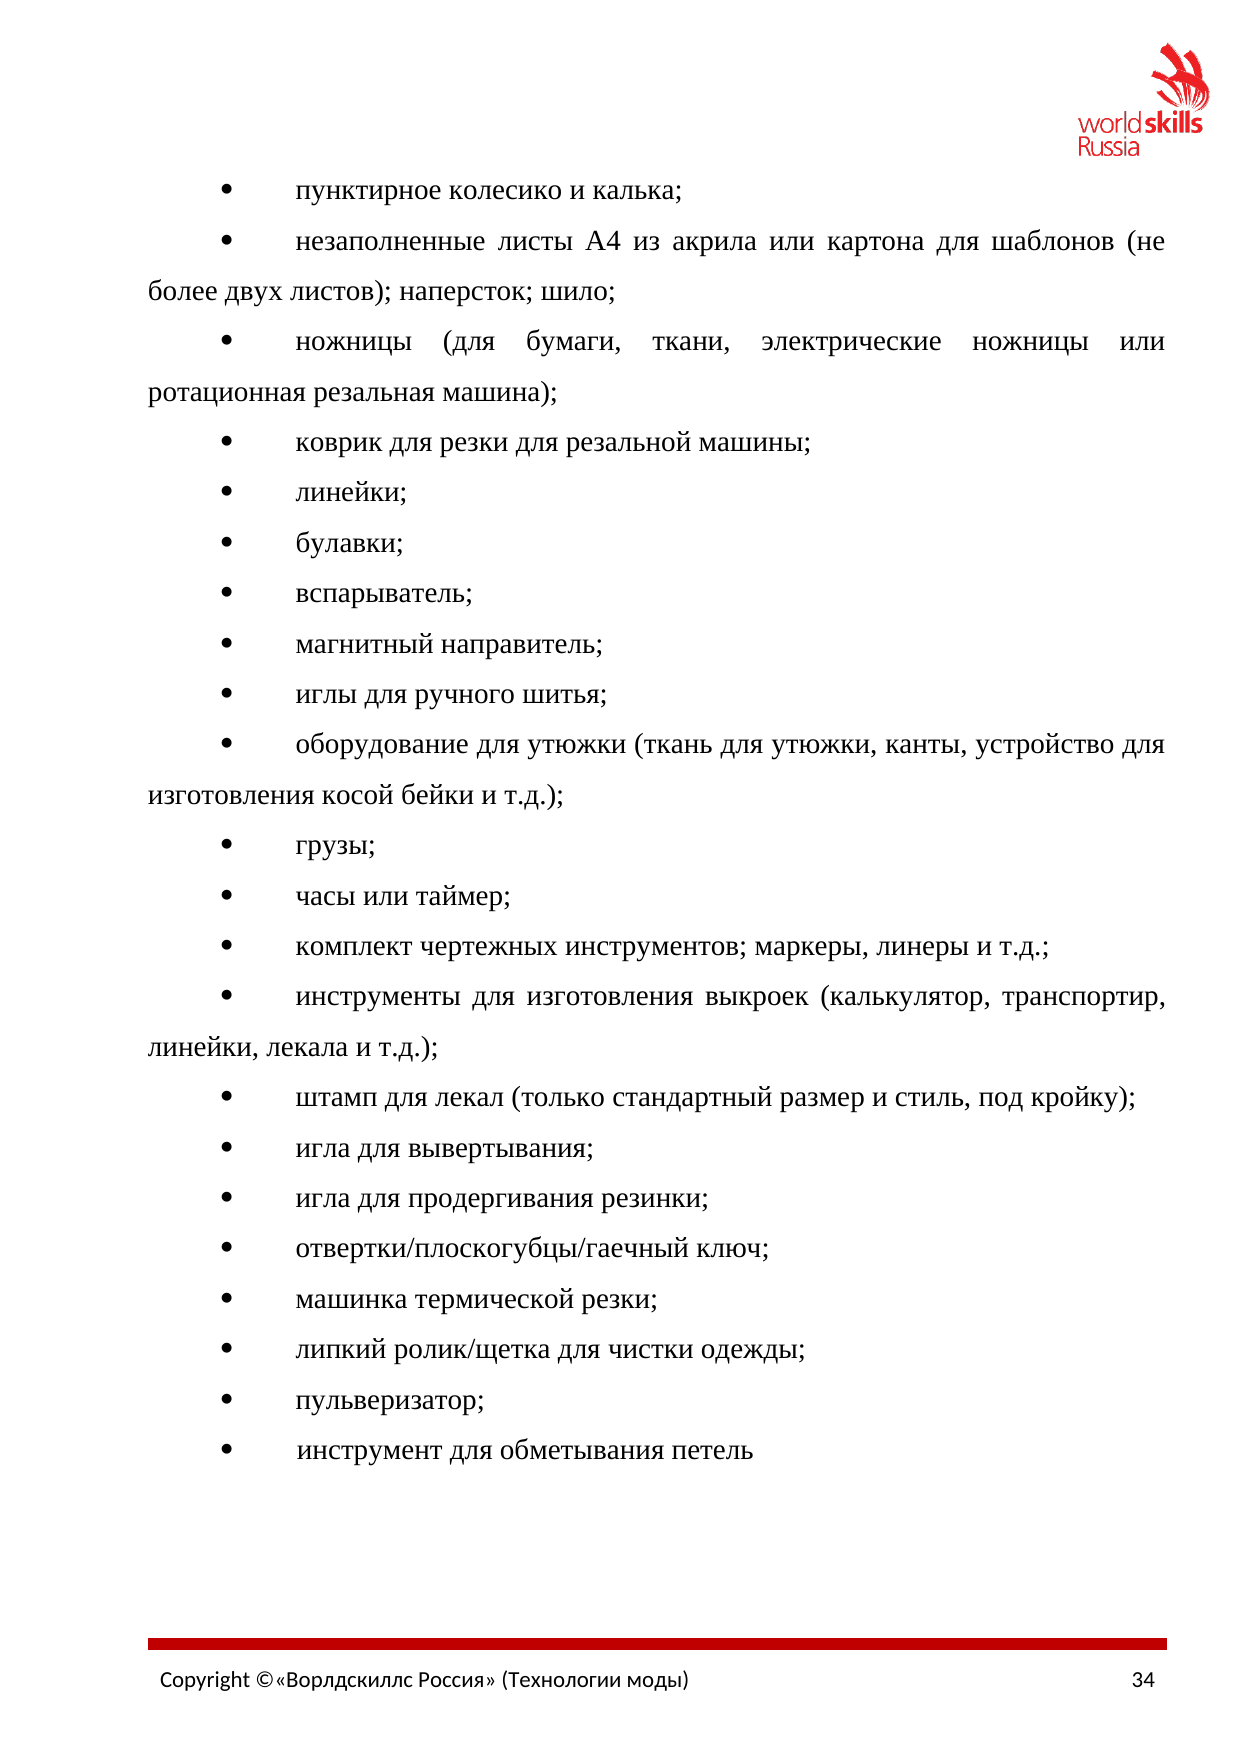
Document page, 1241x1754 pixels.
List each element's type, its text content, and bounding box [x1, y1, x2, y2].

list вспарыватель; [148, 575, 1167, 609]
list иглы для ручного шитья; [148, 676, 1167, 710]
list грузы; [148, 827, 1167, 861]
list игла для вывертывания; [148, 1130, 1167, 1163]
list оборудование для утюжки (ткань для утюжки, канты, устройство для изготовления косой бейки и т.д.); [148, 727, 1167, 811]
list штамп для лекал (только стандартный размер и стиль, под кройку); [148, 1079, 1167, 1113]
list машинка термической резки; [148, 1281, 1167, 1314]
list инструмент для обметывания петель [222, 1432, 1167, 1466]
list инструменты для изготовления выкроек (калькулятор, транспортир, линейки, лекала и т.д.); [148, 978, 1167, 1062]
list пульверизатор; [148, 1382, 1167, 1415]
list комплект чертежных инструментов; маркеры, линеры и т.д.; [148, 928, 1167, 962]
list пунктирное колесико и калька; [148, 118, 1167, 206]
list незаполненные листы А4 из акрила или картона для шаблонов (не более двух листов); наперсток; шило; [148, 223, 1167, 307]
list линейки; [148, 474, 1167, 508]
picture [1078, 42, 1235, 156]
list липкий ролик/щетка для чистки одежды; [148, 1331, 1167, 1365]
list часы или таймер; [148, 878, 1167, 911]
list коврик для резки для резальной машины; [148, 424, 1167, 458]
list отвертки/плоскогубцы/гаечный ключ; [148, 1231, 1167, 1264]
list магнитный направитель; [148, 626, 1167, 659]
list игла для продергивания резинки; [148, 1180, 1167, 1214]
list булавки; [148, 525, 1167, 558]
list ножницы (для бумаги, ткани, электрические ножницы или ротационная резальная машина); [148, 323, 1167, 407]
